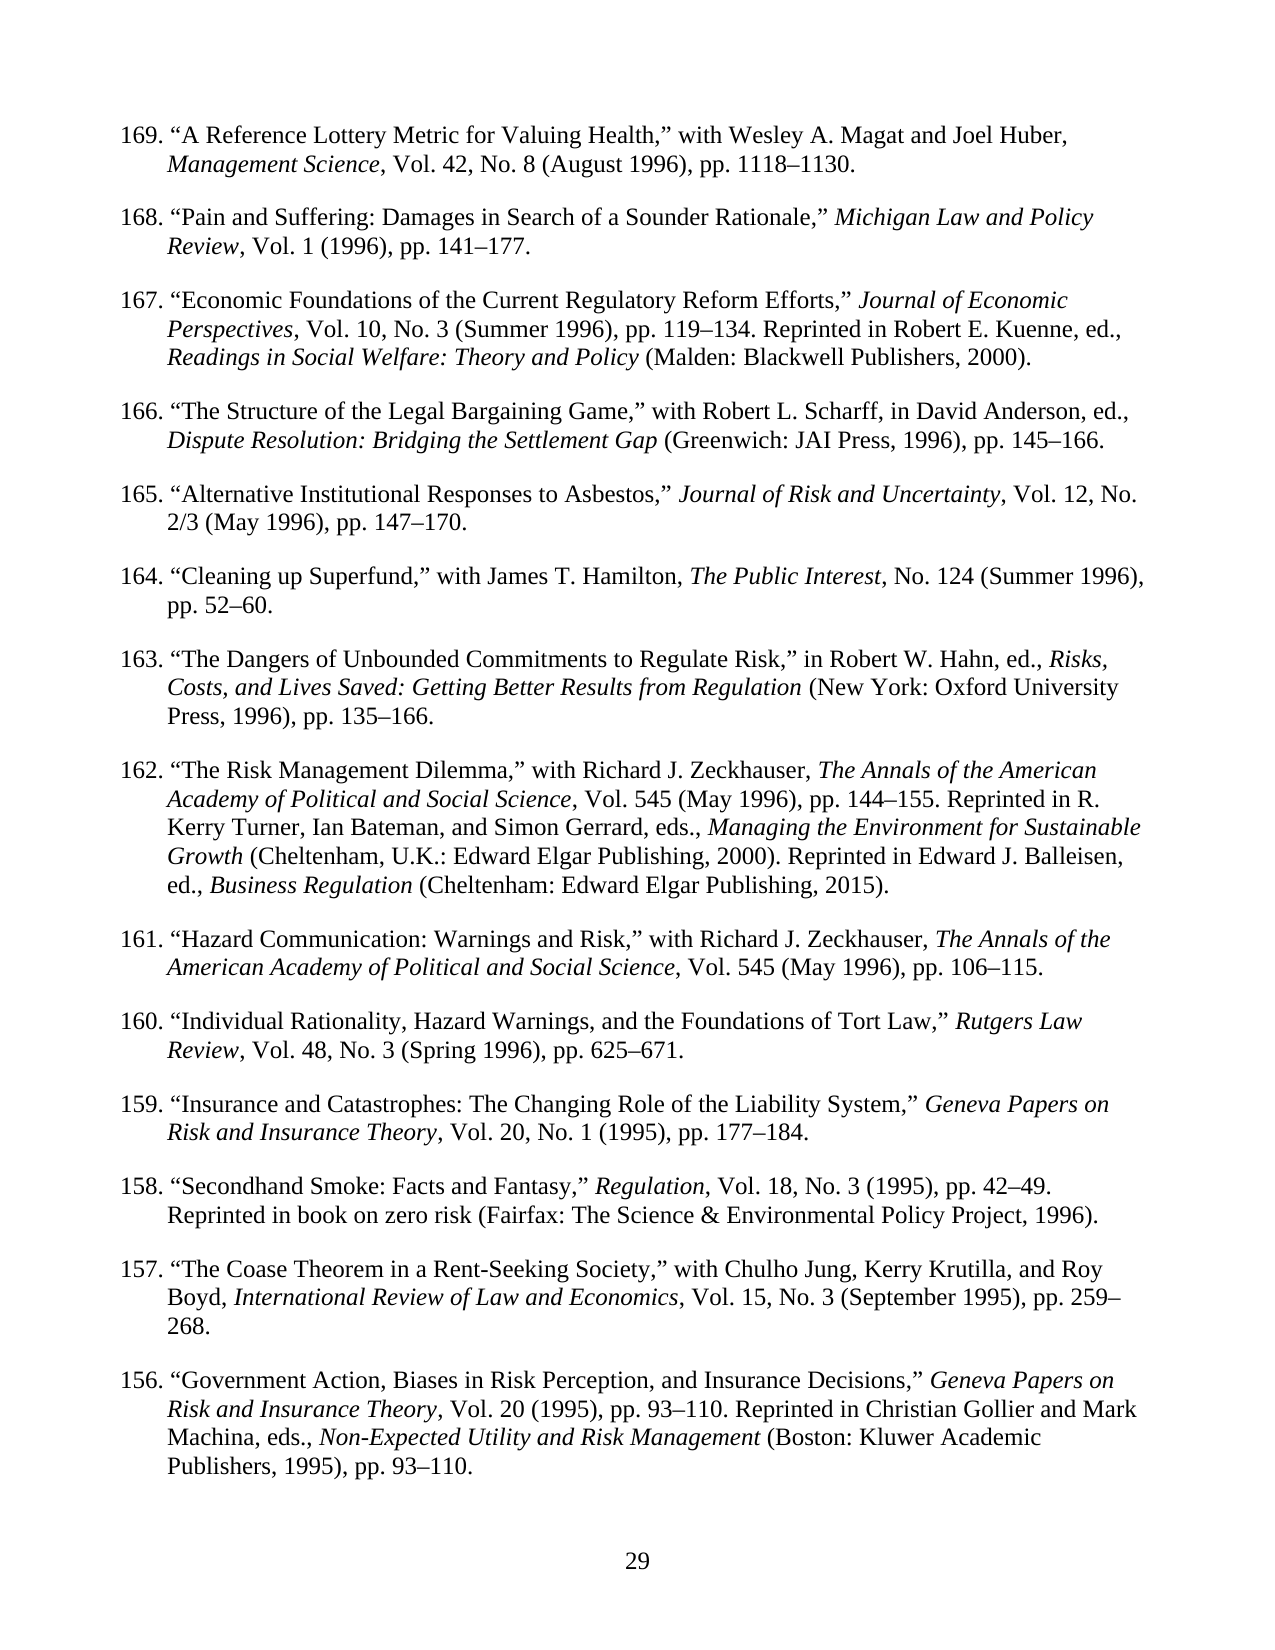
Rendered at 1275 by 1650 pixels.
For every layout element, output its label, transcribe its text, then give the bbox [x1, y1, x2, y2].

text 164. “Cleaning up Superfund,” with James T. Hamilton, The Public Interest, No. 124 (Summer 1996), pp. 52–60. [120, 561, 1155, 619]
text 168. “Pain and Suffering: Damages in Search of a Sounder Rationale,” Michigan Law and Policy Review, Vol. 1 (1996), pp. 141–177. [120, 202, 1155, 260]
text 160. “Individual Rationality, Hazard Warnings, and the Foundations of Tort Law,” Rutgers Law Review, Vol. 48, No. 3 (Spring 1996), pp. 625–671. [120, 1006, 1155, 1064]
text 167. “Economic Foundations of the Current Regulatory Reform Efforts,” Journal of Economic Perspectives, Vol. 10, No. 3 (Summer 1996), pp. 119–134. Reprinted in Robert E. Kuenne, ed., Readings in Social Welfare: Theory and Policy (Malden: Blackwell Publishers, 2000). [120, 285, 1155, 371]
text 162. “The Risk Management Dilemma,” with Richard J. Zeckhauser, The Annals of the American Academy of Political and Social Science, Vol. 545 (May 1996), pp. 144–155. Reprinted in R. Kerry Turner, Ian Bateman, and Simon Gerrard, eds., Managing the Environment for Sustainable Growth (Cheltenham, U.K.: Edward Elgar Publishing, 2000). Reprinted in Edward J. Balleisen, ed., Business Regulation (Cheltenham: Edward Elgar Publishing, 2015). [120, 755, 1155, 899]
text 169. “A Reference Lottery Metric for Valuing Health,” with Wesley A. Magat and Joel Huber, Management Science, Vol. 42, No. 8 (August 1996), pp. 1118–1130. [120, 120, 1155, 177]
text 163. “The Dangers of Unbounded Commitments to Regulate Risk,” in Robert W. Hahn, ed., Risks, Costs, and Lives Saved: Getting Better Results from Regulation (New York: Oxford University Press, 1996), pp. 135–166. [120, 644, 1155, 730]
text 159. “Insurance and Catastrophes: The Changing Role of the Liability System,” Geneva Papers on Risk and Insurance Theory, Vol. 20, No. 1 (1995), pp. 177–184. [120, 1089, 1155, 1146]
text 158. “Secondhand Smoke: Facts and Fantasy,” Regulation, Vol. 18, No. 3 (1995), pp. 42–49. Reprinted in book on zero risk (Fairfax: The Science & Environmental Policy Project, 1996). [120, 1171, 1155, 1229]
text 166. “The Structure of the Legal Bargaining Game,” with Robert L. Scharff, in David Anderson, ed., Dispute Resolution: Bridging the Settlement Gap (Greenwich: JAI Press, 1996), pp. 145–166. [120, 396, 1155, 454]
text 165. “Alternative Institutional Responses to Asbestos,” Journal of Risk and Uncertainty, Vol. 12, No. 2/3 (May 1996), pp. 147–170. [120, 479, 1155, 536]
text 161. “Hazard Communication: Warnings and Risk,” with Richard J. Zeckhauser, The Annals of the American Academy of Political and Social Science, Vol. 545 (May 1996), pp. 106–115. [120, 924, 1155, 981]
text 157. “The Coase Theorem in a Rent-Seeking Society,” with Chulho Jung, Kerry Krutilla, and Roy Boyd, International Review of Law and Economics, Vol. 15, No. 3 (September 1995), pp. 259–268. [120, 1254, 1155, 1340]
text 156. “Government Action, Biases in Risk Perception, and Insurance Decisions,” Geneva Papers on Risk and Insurance Theory, Vol. 20 (1995), pp. 93–110. Reprinted in Christian Gollier and Mark Machina, eds., Non-Expected Utility and Risk Management (Boston: Kluwer Academic Publishers, 1995), pp. 93–110. [120, 1365, 1155, 1480]
